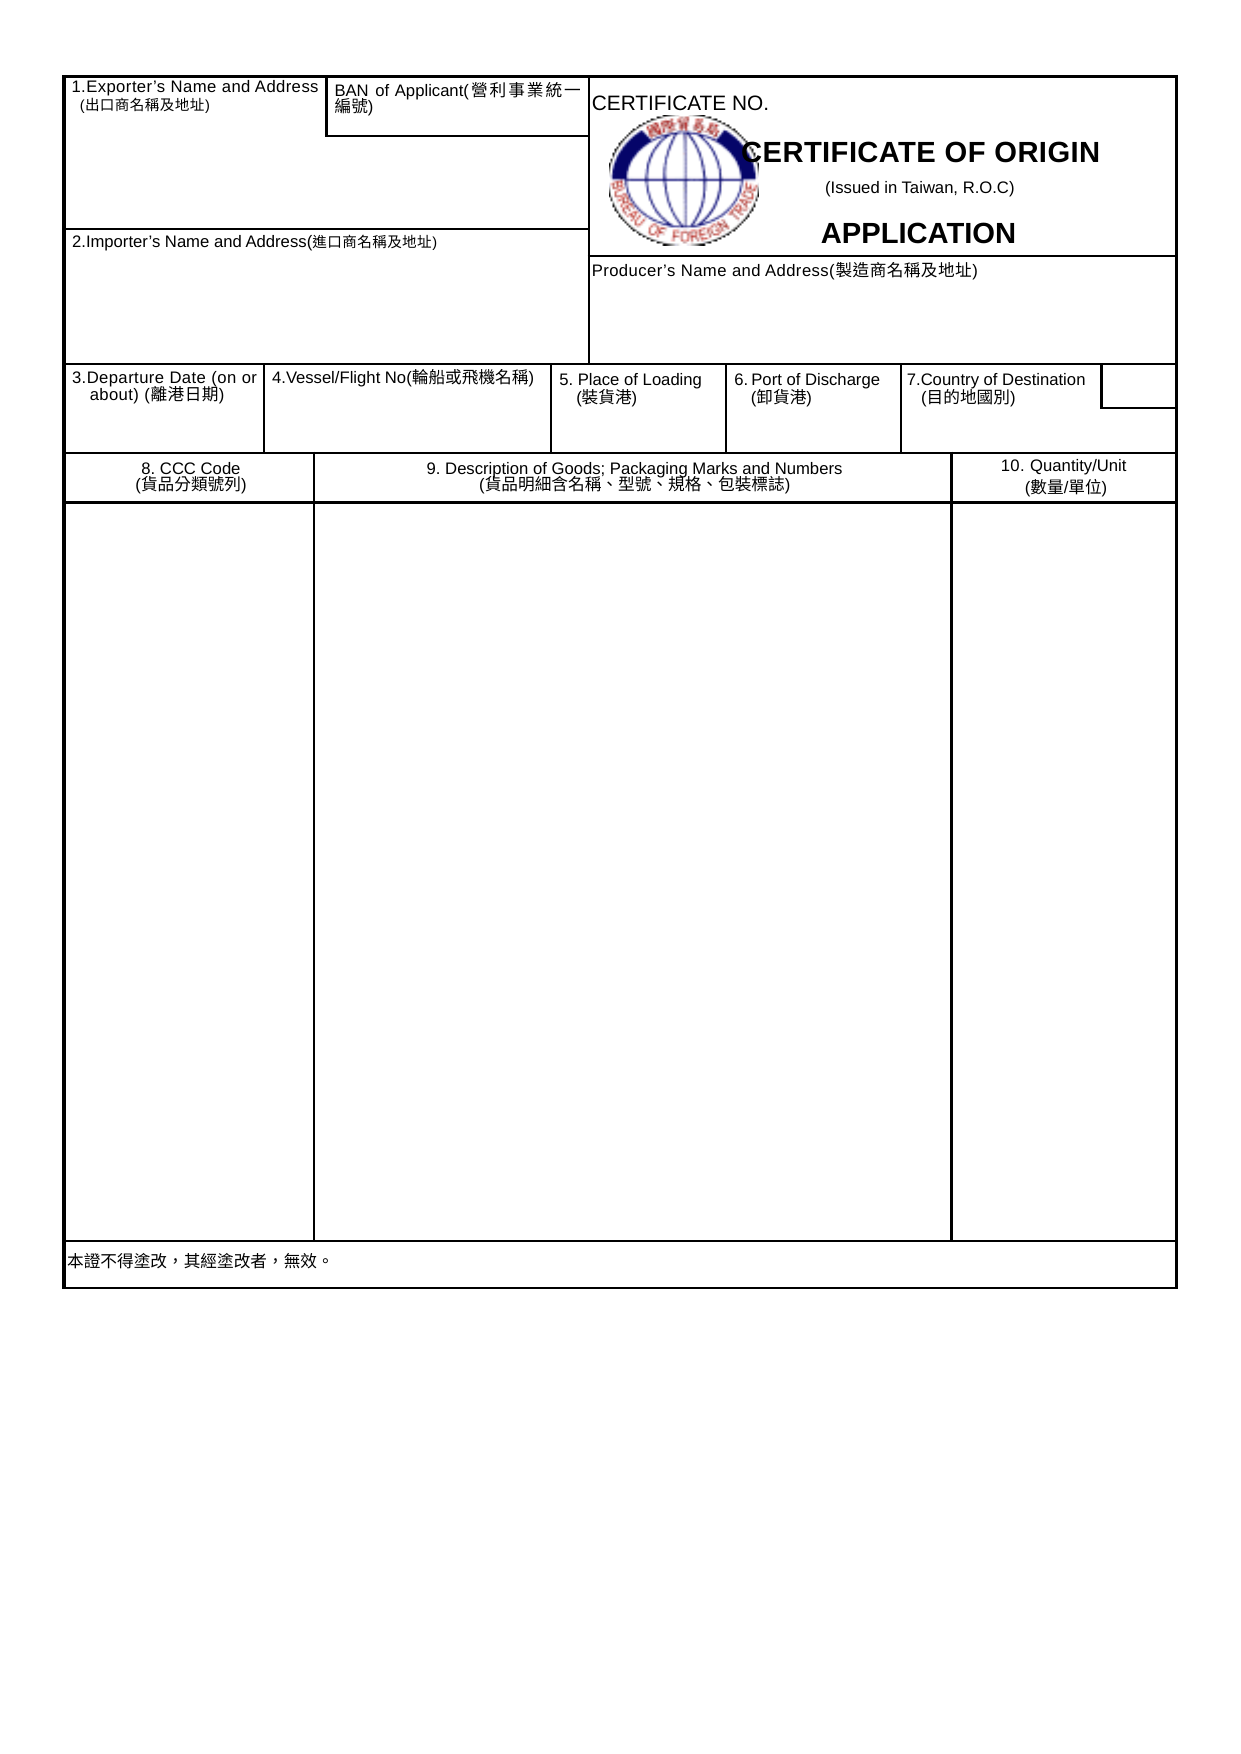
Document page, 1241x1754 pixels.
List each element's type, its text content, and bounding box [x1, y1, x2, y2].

table_cell 6. Port of Discharge (卸貨港) [727, 365, 900, 452]
table_cell [1101, 409, 1175, 452]
table_cell 本證不得塗改，其經塗改者，無效。 This certificate shall be considered null and void in case of any alteration. [66, 1242, 1175, 1287]
table_cell [315, 504, 950, 1240]
table_cell 10. Quantity/Unit (數量/單位) [953, 454, 1175, 501]
table_cell 8. CCC Code (貨品分類號列) [66, 454, 313, 501]
table_cell 3.Departure Date (on or about) (離港日期) [66, 365, 263, 452]
table_cell 4.Vessel/Flight No(輪船或飛機名稱) [265, 365, 550, 452]
table_header BAN of Applicant(營利事業統一編號) [328, 78, 588, 134]
table_header 1.Exporter’s Name and Address (出口商名稱及地址) [66, 78, 326, 227]
table_cell [66, 504, 313, 1240]
table_cell [953, 504, 1175, 1240]
table_cell Producer’s Name and Address(製造商名稱及地址) [590, 257, 1175, 363]
table_header CERTIFICATE NO. CERTIFICATE OF ORIGIN (Issued in Taiwan, R.O.C) APPLICATION [590, 78, 1175, 254]
table_cell 7.Country of Destination (目的地國別) [902, 365, 1101, 452]
table_cell 2.Importer’s Name and Address(進口商名稱及地址) [66, 230, 588, 363]
table_cell 5. Place of Loading (裝貨港) [552, 365, 725, 452]
table_cell 9. Description of Goods; Packaging Marks and Numbers (貨品明細含名稱、型號、規格、包裝標誌) [315, 454, 950, 501]
table_cell [326, 137, 588, 227]
table_cell [1103, 365, 1175, 407]
